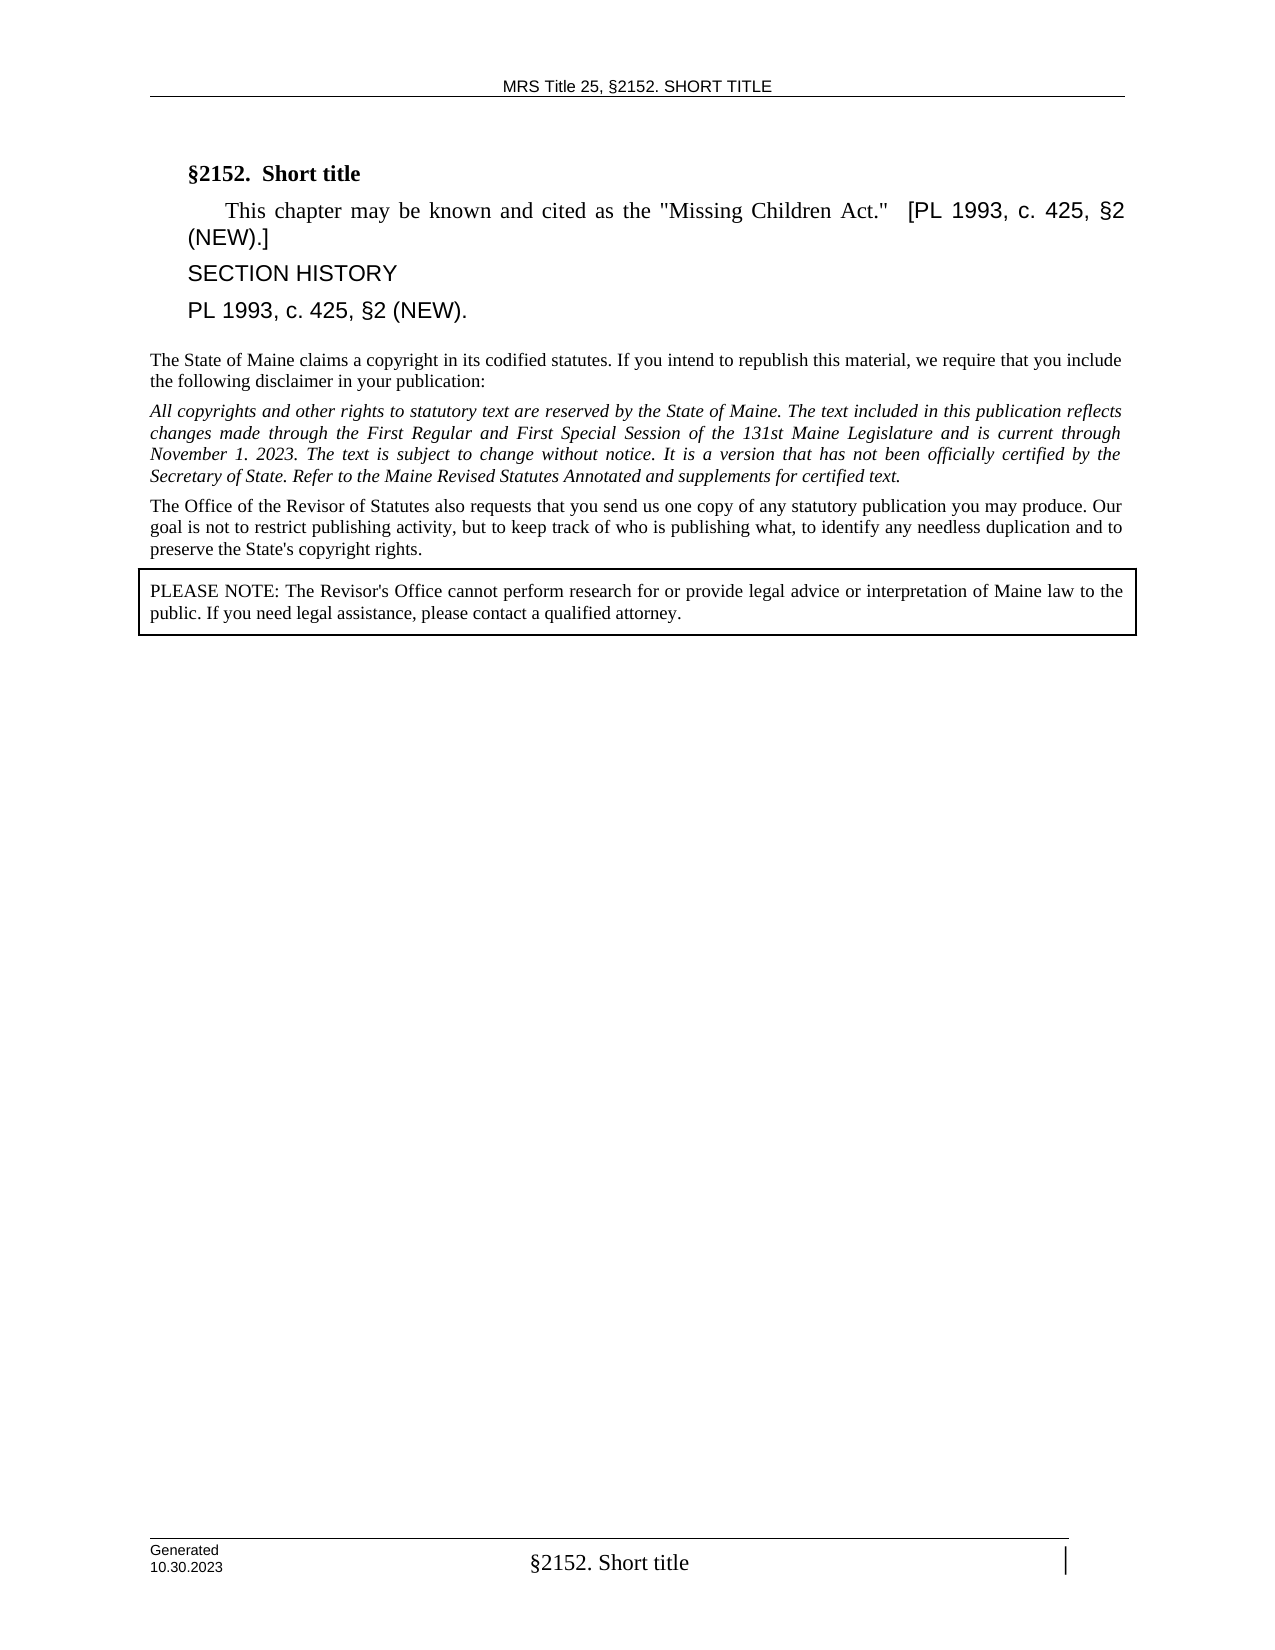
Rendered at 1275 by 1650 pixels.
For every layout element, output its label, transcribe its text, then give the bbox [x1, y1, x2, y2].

text The Office of the Revisor of Statutes also requests that you send us one copy of any statutory publication you may produce. Our goal is not to restrict publishing activity, but to keep track of who is publishing what, to identify any needless duplication and to preserve the State's copyright rights. [150, 494, 1125, 559]
text §2152. Short title [187, 160, 1125, 187]
text PLEASE NOTE: The Revisor's Office cannot perform research for or provide legal advice or interpretation of Maine law to the public. If you need legal assistance, please contact a qualified attorney. [140, 570, 1135, 634]
text All copyrights and other rights to statutory text are reserved by the State of Maine. The text included in this publication reflects changes made through the First Regular and First Special Session of the 131st Maine Legislature and is current through November 1. 2023 . The text is subject to change without notice. It is a version that has not been officially certified by the Secretary of State. Refer to the Maine Revised Statutes Annotated and supplements for certified text. [150, 400, 1125, 486]
text PL 1993, c. 425, §2 (NEW). [187, 297, 1125, 323]
text The State of Maine claims a copyright in its codified statutes. If you intend to republish this material, we require that you include the following disclaimer in your publication: [150, 348, 1125, 392]
text SECTION HISTORY [187, 260, 1125, 287]
text This chapter may be known and cited as the "Missing Children Act." [PL 1993, c. 425, §2 (NEW).] [187, 197, 1125, 250]
